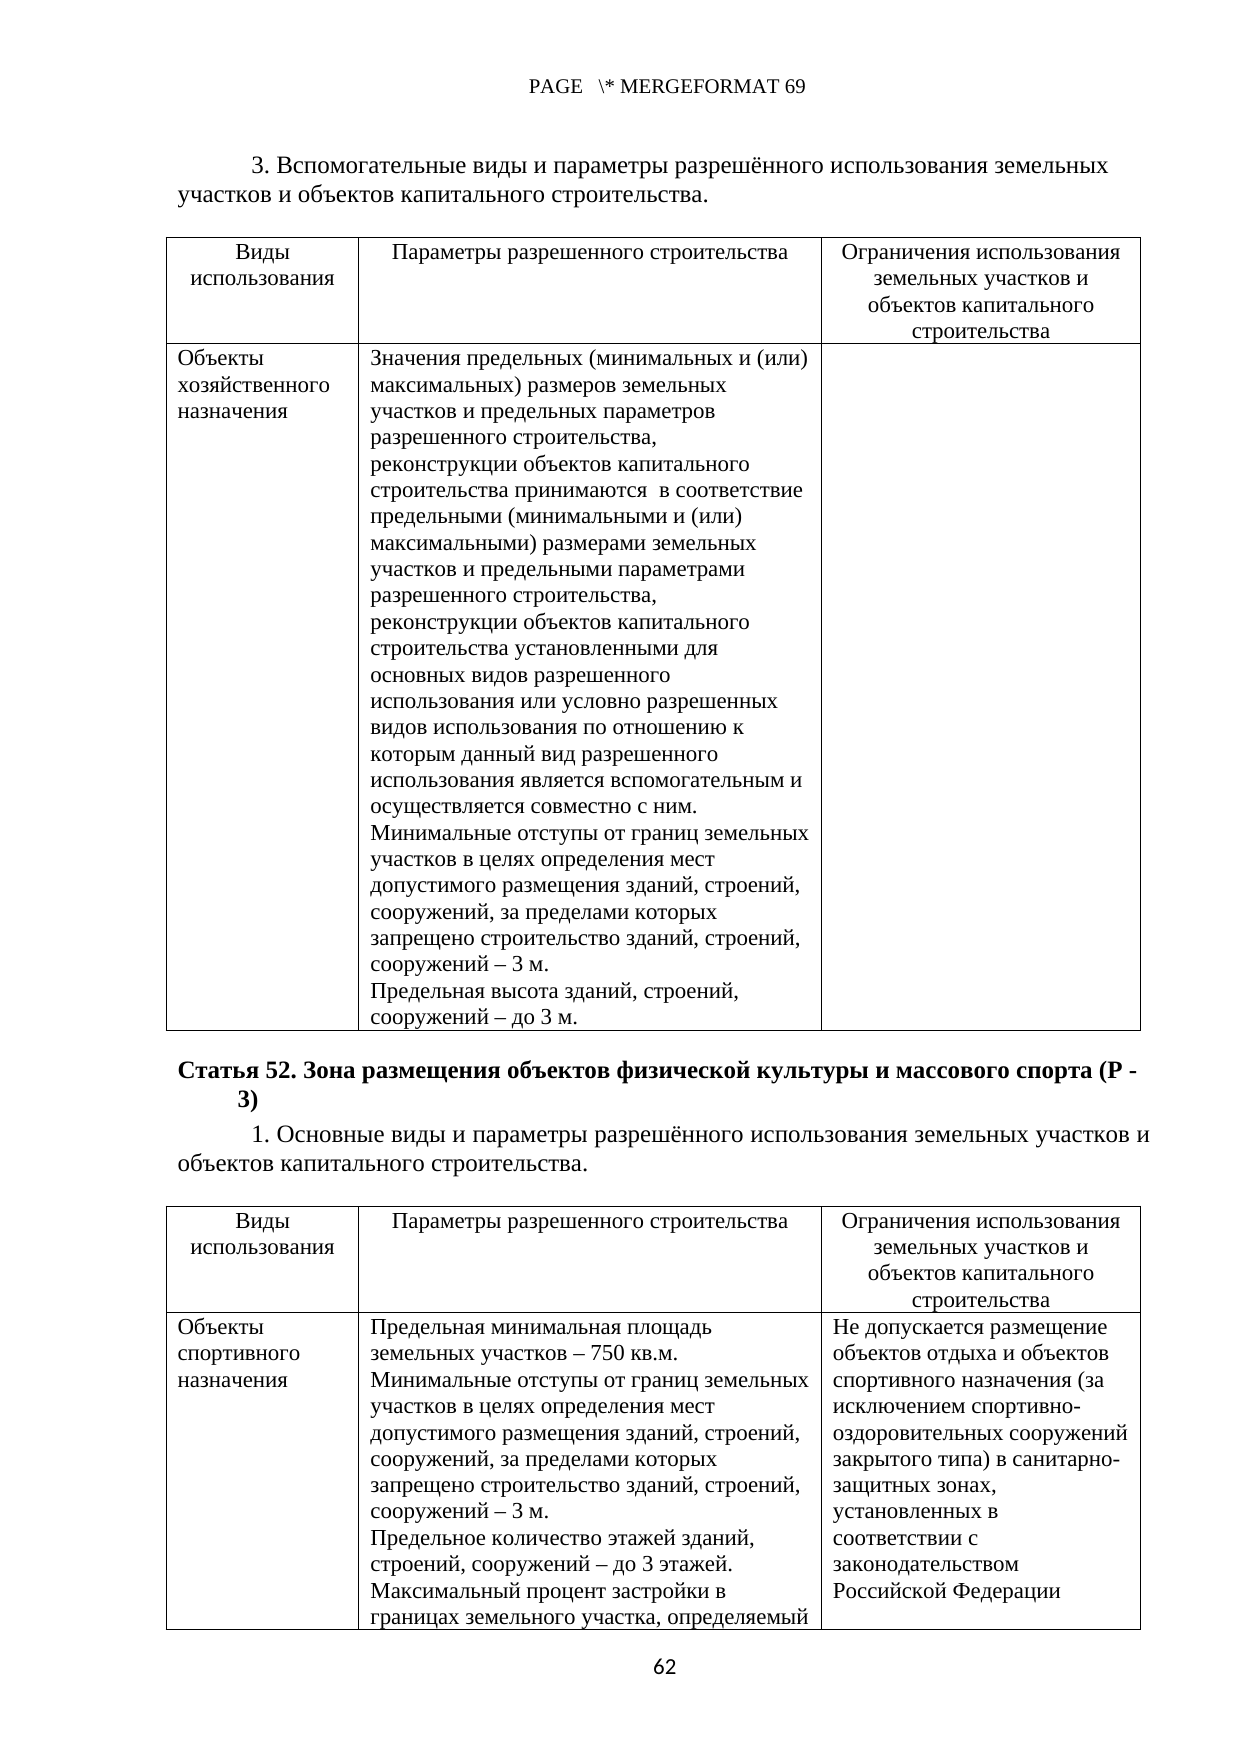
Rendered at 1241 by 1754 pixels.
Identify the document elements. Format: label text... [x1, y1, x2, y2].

table_cell Объекты хозяйственного назначения [167, 344, 358, 1029]
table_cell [167, 1313, 358, 1629]
text 3. Вспомогательные виды и параметры разрешённого использования земельных участков и объектов капитального строительства. [177, 151, 1152, 208]
subtitle Статья 52. Зона размещения объектов физической культуры и массового спорта (Р - 3) [177, 1056, 1152, 1113]
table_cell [359, 1313, 821, 1629]
table_cell Значения предельных (минимальных и (или) максимальных) размеров земельных участков и предельных параметров разрешенного строительства, реконструкции объектов капитального строительства принимаются в соответствие предельными (минимальными и (или) максимальными) размерами земельных участков и предельными параметрами разрешенного строительства, реконструкции объектов капитального строительства установленными для основных видов разрешенного использования или условно разрешенных видов использования по отношению к которым данный вид разрешенного использования является вспомогательным и осуществляется совместно с ним. Минимальные отступы от границ земельных участков в целях определения мест допустимого размещения зданий, строений, сооружений, за пределами которых запрещено строительство зданий, строений, сооружений – 3 м. Предельная высота зданий, строений, сооружений – до 3 м. [359, 344, 821, 1029]
table_header Виды использования [167, 1207, 358, 1312]
table_header Ограничения использования земельных участков и объектов капитального строительства [822, 238, 1140, 343]
text 1. Основные виды и параметры разрешённого использования земельных участков и объектов капитального строительства. [177, 1119, 1152, 1177]
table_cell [822, 1313, 1140, 1629]
table_header Параметры разрешенного строительства [359, 238, 821, 343]
table_cell [822, 344, 1140, 1029]
table_header Ограничения использования земельных участков и объектов капитального строительства [822, 1207, 1140, 1312]
table_header Параметры разрешенного строительства [359, 1207, 821, 1312]
table_header Виды использования [167, 238, 358, 343]
